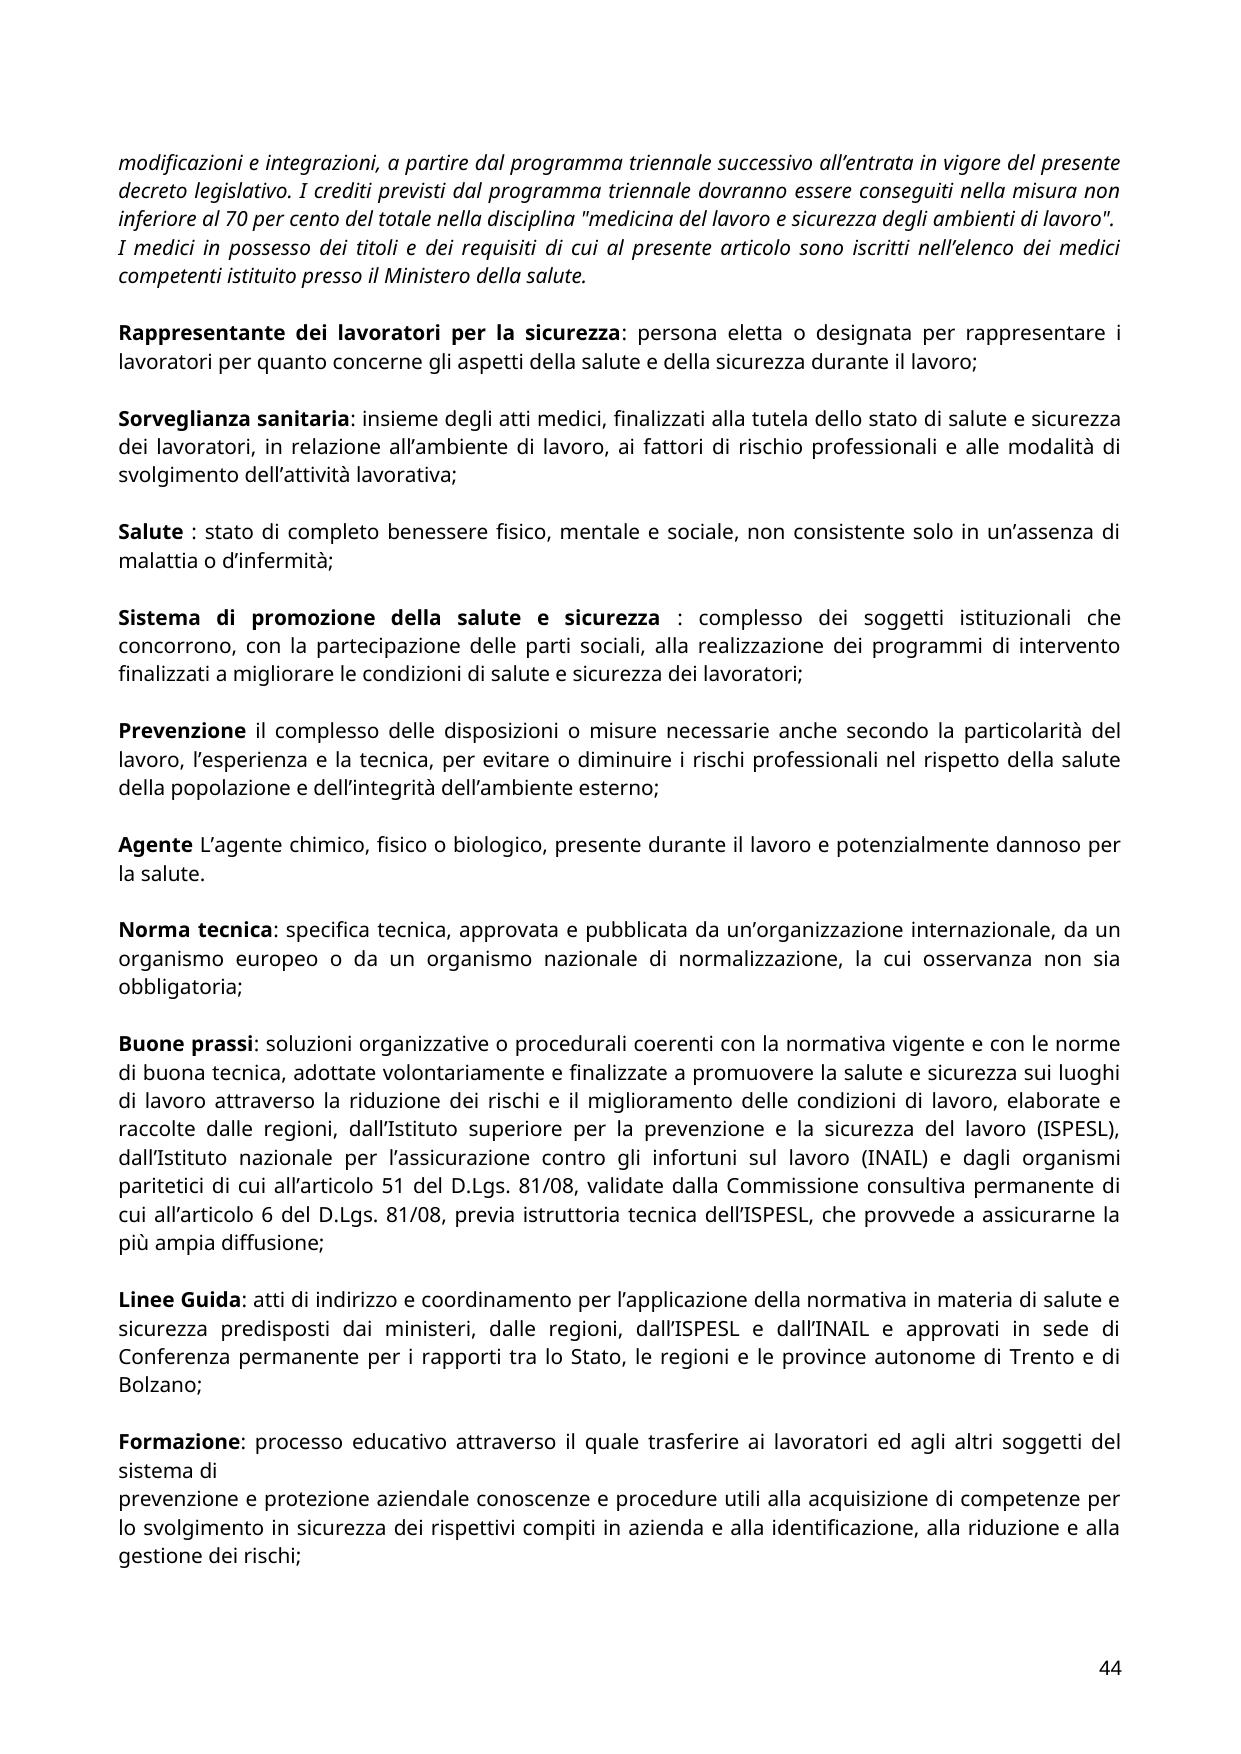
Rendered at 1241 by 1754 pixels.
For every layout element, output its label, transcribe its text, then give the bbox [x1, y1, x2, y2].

text I medici in possesso dei titoli e dei requisiti di cui al presente articolo sono iscritti nell’elenco dei medici competenti istituito presso il Ministero della salute. [118, 233, 1122, 290]
text Linee Guida: atti di indirizzo e coordinamento per l’applicazione della normativa in materia di salute e sicurezza predisposti dai ministeri, dalle regioni, dall’ISPESL e dall’INAIL e approvati in sede di Conferenza permanente per i rapporti tra lo Stato, le regioni e le province autonome di Trento e di Bolzano; [118, 1285, 1122, 1399]
text Sistema di promozione della salute e sicurezza : complesso dei soggetti istituzionali che concorrono, con la partecipazione delle parti sociali, alla realizzazione dei programmi di intervento finalizzati a migliorare le condizioni di salute e sicurezza dei lavoratori; [118, 603, 1122, 688]
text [118, 148, 1122, 233]
text Salute : stato di completo benessere fisico, mentale e sociale, non consistente solo in un’assenza di malattia o d’infermità; [118, 517, 1122, 574]
text Sorveglianza sanitaria: insieme degli atti medici, finalizzati alla tutela dello stato di salute e sicurezza dei lavoratori, in relazione all’ambiente di lavoro, ai fattori di rischio professionali e alle modalità di svolgimento dell’attività lavorativa; [118, 404, 1122, 489]
text Prevenzione il complesso delle disposizioni o misure necessarie anche secondo la particolarità del lavoro, l’esperienza e la tecnica, per evitare o diminuire i rischi professionali nel rispetto della salute della popolazione e dell’integrità dell’ambiente esterno; [118, 716, 1122, 802]
text Rappresentante dei lavoratori per la sicurezza: persona eletta o designata per rappresentare i lavoratori per quanto concerne gli aspetti della salute e della sicurezza durante il lavoro; [118, 318, 1122, 375]
text Norma tecnica: specifica tecnica, approvata e pubblicata da un’organizzazione internazionale, da un organismo europeo o da un organismo nazionale di normalizzazione, la cui osservanza non sia obbligatoria; [118, 916, 1122, 1001]
text Formazione: processo educativo attraverso il quale trasferire ai lavoratori ed agli altri soggetti del sistema di [118, 1427, 1122, 1484]
text Buone prassi: soluzioni organizzative o procedurali coerenti con la normativa vigente e con le norme di buona tecnica, adottate volontariamente e finalizzate a promuovere la salute e sicurezza sui luoghi di lavoro attraverso la riduzione dei rischi e il miglioramento delle condizioni di lavoro, elaborate e raccolte dalle regioni, dall’Istituto superiore per la prevenzione e la sicurezza del lavoro (ISPESL), dall’Istituto nazionale per l’assicurazione contro gli infortuni sul lavoro (INAIL) e dagli organismi paritetici di cui all’articolo 51 del D.Lgs. 81/08, validate dalla Commissione consultiva permanente di cui all’articolo 6 del D.Lgs. 81/08, previa istruttoria tecnica dell’ISPESL, che provvede a assicurarne la più ampia diffusione; [118, 1029, 1122, 1257]
text prevenzione e protezione aziendale conoscenze e procedure utili alla acquisizione di competenze per lo svolgimento in sicurezza dei rispettivi compiti in azienda e alla identificazione, alla riduzione e alla gestione dei rischi; [118, 1484, 1122, 1569]
text Agente L’agente chimico, fisico o biologico, presente durante il lavoro e potenzialmente dannoso per la salute. [118, 830, 1122, 887]
